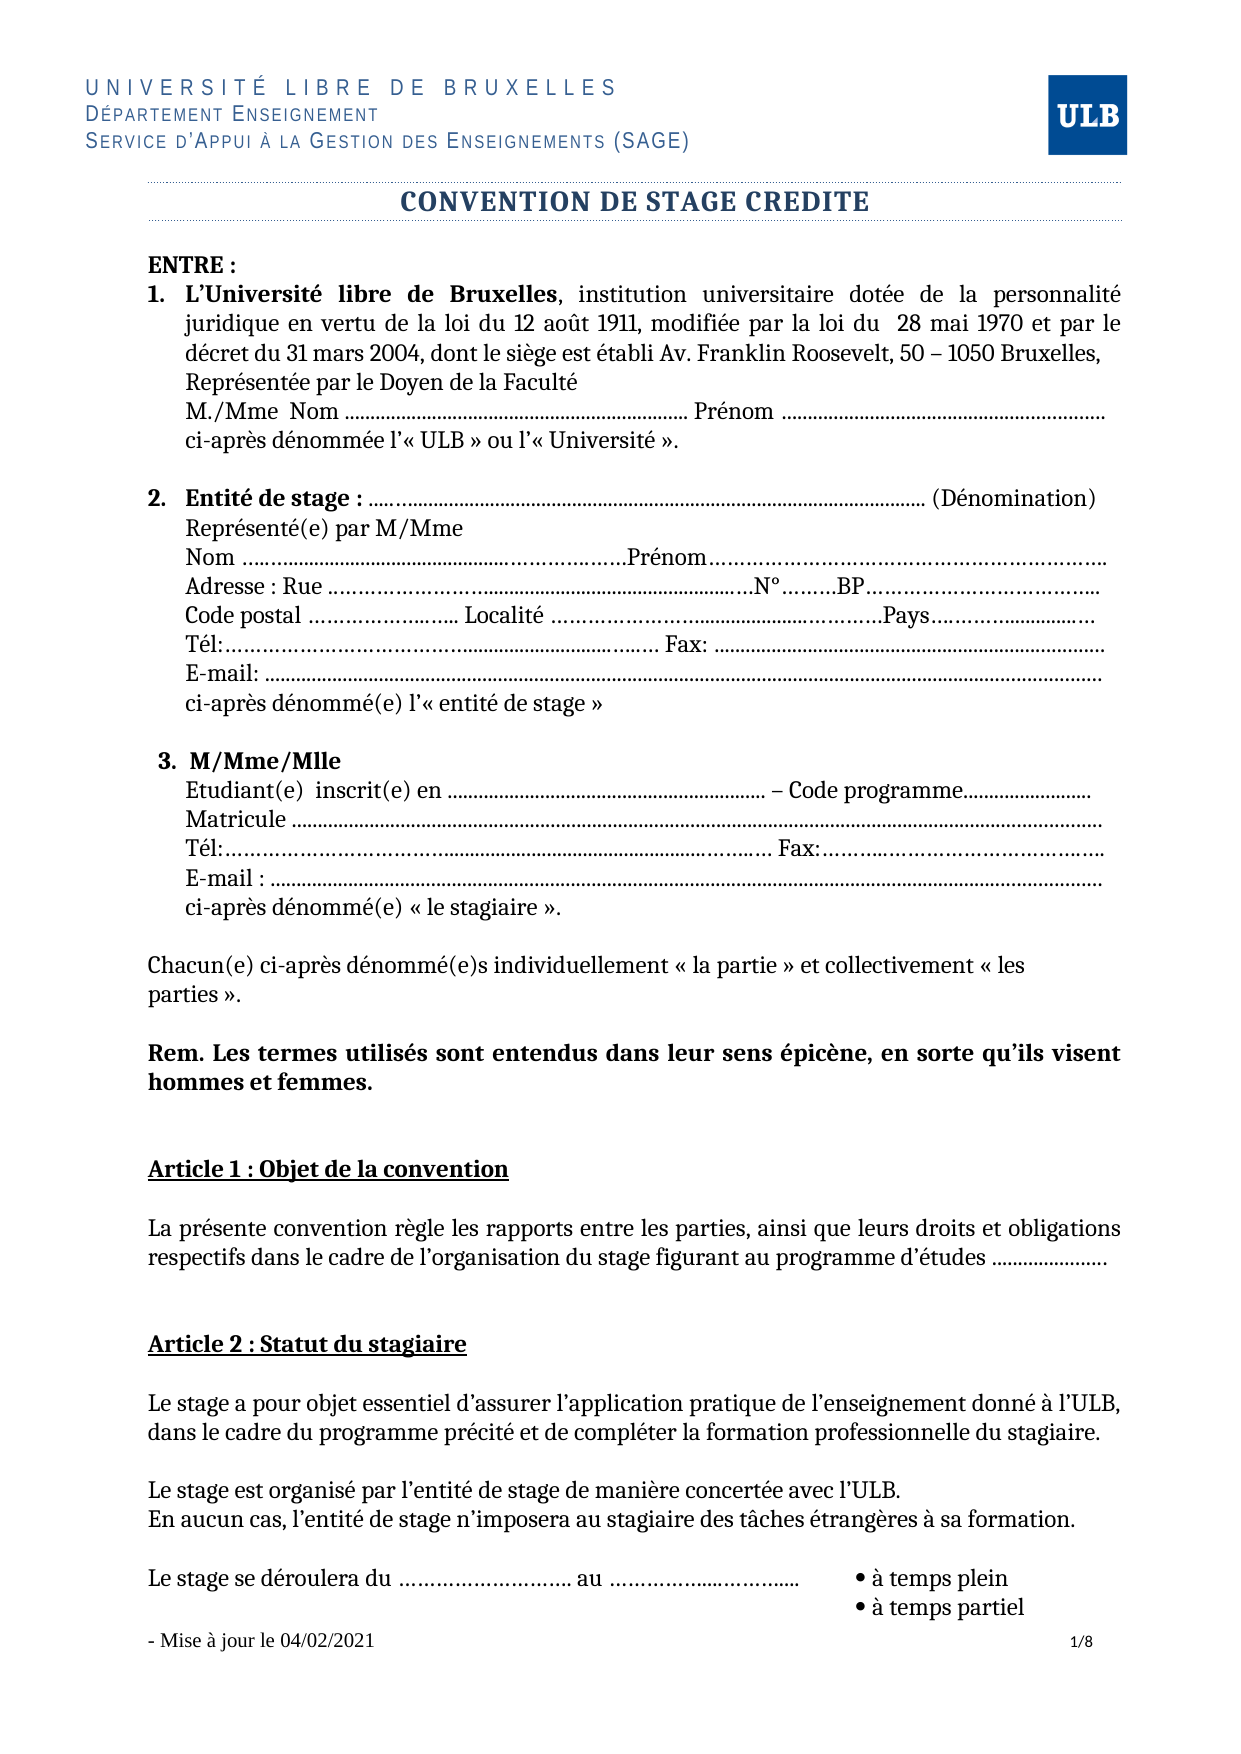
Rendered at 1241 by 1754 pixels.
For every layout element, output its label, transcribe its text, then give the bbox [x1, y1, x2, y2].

text à temps partiel [148, 1592, 1122, 1621]
text Adresse : Rue ..……………………................................................…N°………BP……………………………….. [148, 571, 1148, 601]
text Tél:…………………………………............................…..… Fax: [185, 630, 1148, 659]
text 1. L’Université libre de Bruxelles, institution universitaire dotée de la personnalité juridique en vertu de la loi du 12 août 1911, modifiée par la loi du 28 mai 1970 et par le décret du 31 mars 2004, dont le siège est établi Av. Franklin Roosevelt, 50 – 1050 Bruxelles, [148, 280, 1122, 367]
text E-mail: [148, 659, 1148, 688]
picture [1037, 57, 1130, 165]
text M./Mme Nom ................................................................... Prénom [185, 396, 1122, 426]
text Le stage est organisé par l’entité de stage de manière concertée avec l’ULB. [148, 1476, 1122, 1505]
text Le stage a pour objet essentiel d’assurer l’application pratique de l’enseignement donné à l’ULB, dans le cadre du programme précité et de compléter la formation professionnelle du stagiaire. [148, 1388, 1122, 1446]
text Nom …..…...........................................………….……Prénom………………………………………………………. [185, 542, 1148, 571]
text Rem. Les termes utilisés sont entendus dans leur sens épicène, en sorte qu’ils visent hommes et femmes. [148, 1038, 1122, 1096]
text 2. Entité de stage : .....….................................................................................................... (Dénomination) [148, 484, 1148, 513]
text Le stage se déroulera du ………………………. au ……………....……….... à temps plein [148, 1563, 1122, 1592]
text ci-après dénommé(e) l’« entité de stage » [148, 688, 1148, 717]
text La présente convention règle les rapports entre les parties, ainsi que leurs droits et obligations respectifs dans le cadre de l’organisation du stage figurant au programme d’études . [148, 1184, 1122, 1271]
subtitle CONVENTION DE STAGE CREDITE [148, 182, 1122, 221]
text ci-après dénommé(e) « le stagiaire ». [148, 892, 1148, 921]
text Etudiant(e) inscrit(e) en .............................................................. – Code programme......................... [185, 776, 1148, 805]
text Représenté(e) par M/Mme [185, 513, 1148, 542]
text Représentée par le Doyen de la Faculté [148, 367, 1122, 396]
text Code postal ………………..….. Localité …………………….....................…………Pays….……….............… [185, 601, 1148, 630]
text Chacun(e) ci-après dénommé(e)s individuellement « la partie » et collectivement « les parties ». [148, 951, 1122, 1009]
text Article 1 : Objet de la convention [148, 1155, 1122, 1184]
text E-mail : [148, 863, 1148, 892]
text ENTRE : [148, 251, 1122, 280]
list M/Mme/Mlle [158, 746, 1148, 776]
text Tél:………………………………..................................................……..… Fax:………..………………………….…. [185, 834, 1148, 863]
text Article 2 : Statut du stagiaire [148, 1330, 1122, 1359]
text Matricule [148, 805, 1148, 834]
text En aucun cas, l’entité de stage n’imposera au stagiaire des tâches étrangères à sa formation. [148, 1505, 1147, 1534]
text ci-après dénommée l’« ULB » ou l’« Université ». [148, 426, 1122, 455]
